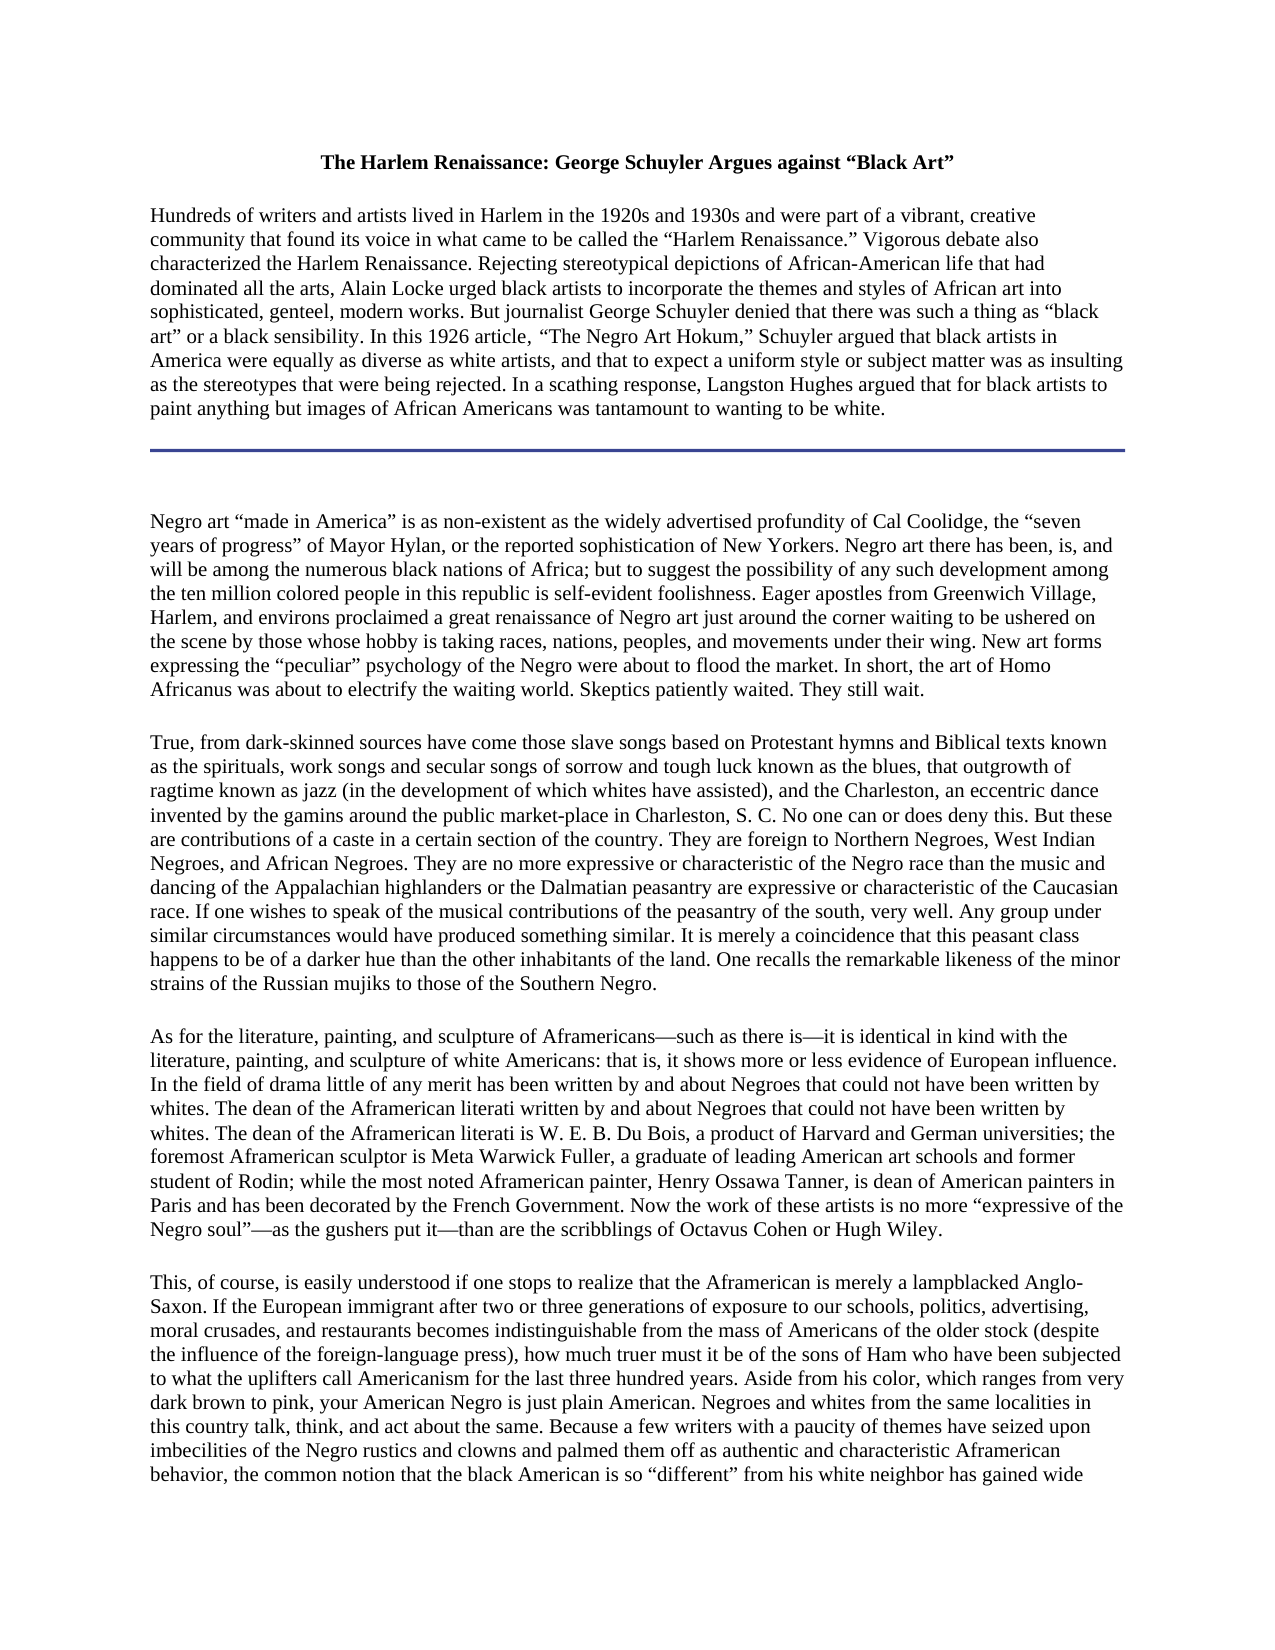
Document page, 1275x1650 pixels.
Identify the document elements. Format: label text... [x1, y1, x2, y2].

text Negro art “made in America” is as non-existent as the widely advertised profundity of Cal Coolidge, the “seven years of progress” of Mayor Hylan, or the reported sophistication of New Yorkers. Negro art there has been, is, and will be among the numerous black nations of Africa; but to suggest the possibility of any such development among the ten million colored people in this republic is self-evident foolishness. Eager apostles from Greenwich Village, Harlem, and environs proclaimed a great renaissance of Negro art just around the corner waiting to be ushered on the scene by those whose hobby is taking races, nations, peoples, and movements under their wing. New art forms expressing the “peculiar” psychology of the Negro were about to flood the market. In short, the art of Homo Africanus was about to electrify the waiting world. Skeptics patiently waited. They still wait. [150, 509, 1125, 701]
text True, from dark-skinned sources have come those slave songs based on Protestant hymns and Biblical texts known as the spirituals, work songs and secular songs of sorrow and tough luck known as the blues, that outgrowth of ragtime known as jazz (in the development of which whites have assisted), and the Charleston, an eccentric dance invented by the gamins around the public market-place in Charleston, S. C. No one can or does deny this. But these are contributions of a caste in a certain section of the country. They are foreign to Northern Negroes, West Indian Negroes, and African Negroes. They are no more expressive or characteristic of the Negro race than the music and dancing of the Appalachian highlanders or the Dalmatian peasantry are expressive or characteristic of the Caucasian race. If one wishes to speak of the musical contributions of the peasantry of the south, very well. Any group under similar circumstances would have produced something similar. It is merely a coincidence that this peasant class happens to be of a darker hue than the other inhabitants of the land. One recalls the remarkable likeness of the minor strains of the Russian mujiks to those of the Southern Negro. [150, 730, 1125, 995]
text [150, 1270, 1125, 1486]
text As for the literature, painting, and sculpture of Aframericans—such as there is—it is identical in kind with the literature, painting, and sculpture of white Americans: that is, it shows more or less evidence of European influence. In the field of drama little of any merit has been written by and about Negroes that could not have been written by whites. The dean of the Aframerican literati written by and about Negroes that could not have been written by whites. The dean of the Aframerican literati is W. E. B. Du Bois, a product of Harvard and German universities; the foremost Aframerican sculptor is Meta Warwick Fuller, a graduate of leading American art schools and former student of Rodin; while the most noted Aframerican painter, Henry Ossawa Tanner, is dean of American painters in Paris and has been decorated by the French Government. Now the work of these artists is no more “expressive of the Negro soul”—as the gushers put it—than are the scribblings of Octavus Cohen or Hugh Wiley. [150, 1024, 1125, 1241]
text The Harlem Renaissance: George Schuyler Argues against “Black Art” [150, 150, 1125, 174]
text Hundreds of writers and artists lived in Harlem in the 1920s and 1930s and were part of a vibrant, creative community that found its voice in what came to be called the “Harlem Renaissance.” Vigorous debate also characterized the Harlem Renaissance. Rejecting stereotypical depictions of African-American life that had dominated all the arts, Alain Locke urged black artists to incorporate the themes and styles of African art into sophisticated, genteel, modern works. But journalist George Schuyler denied that there was such a thing as “black art” or a black sensibility. In this 1926 article, “The Negro Art Hokum,” Schuyler argued that black artists in America were equally as diverse as white artists, and that to expect a uniform style or subject matter was as insulting as the stereotypes that were being rejected. In a scathing response, Langston Hughes argued that for black artists to paint anything but images of African Americans was tantamount to wanting to be white. [150, 203, 1125, 420]
